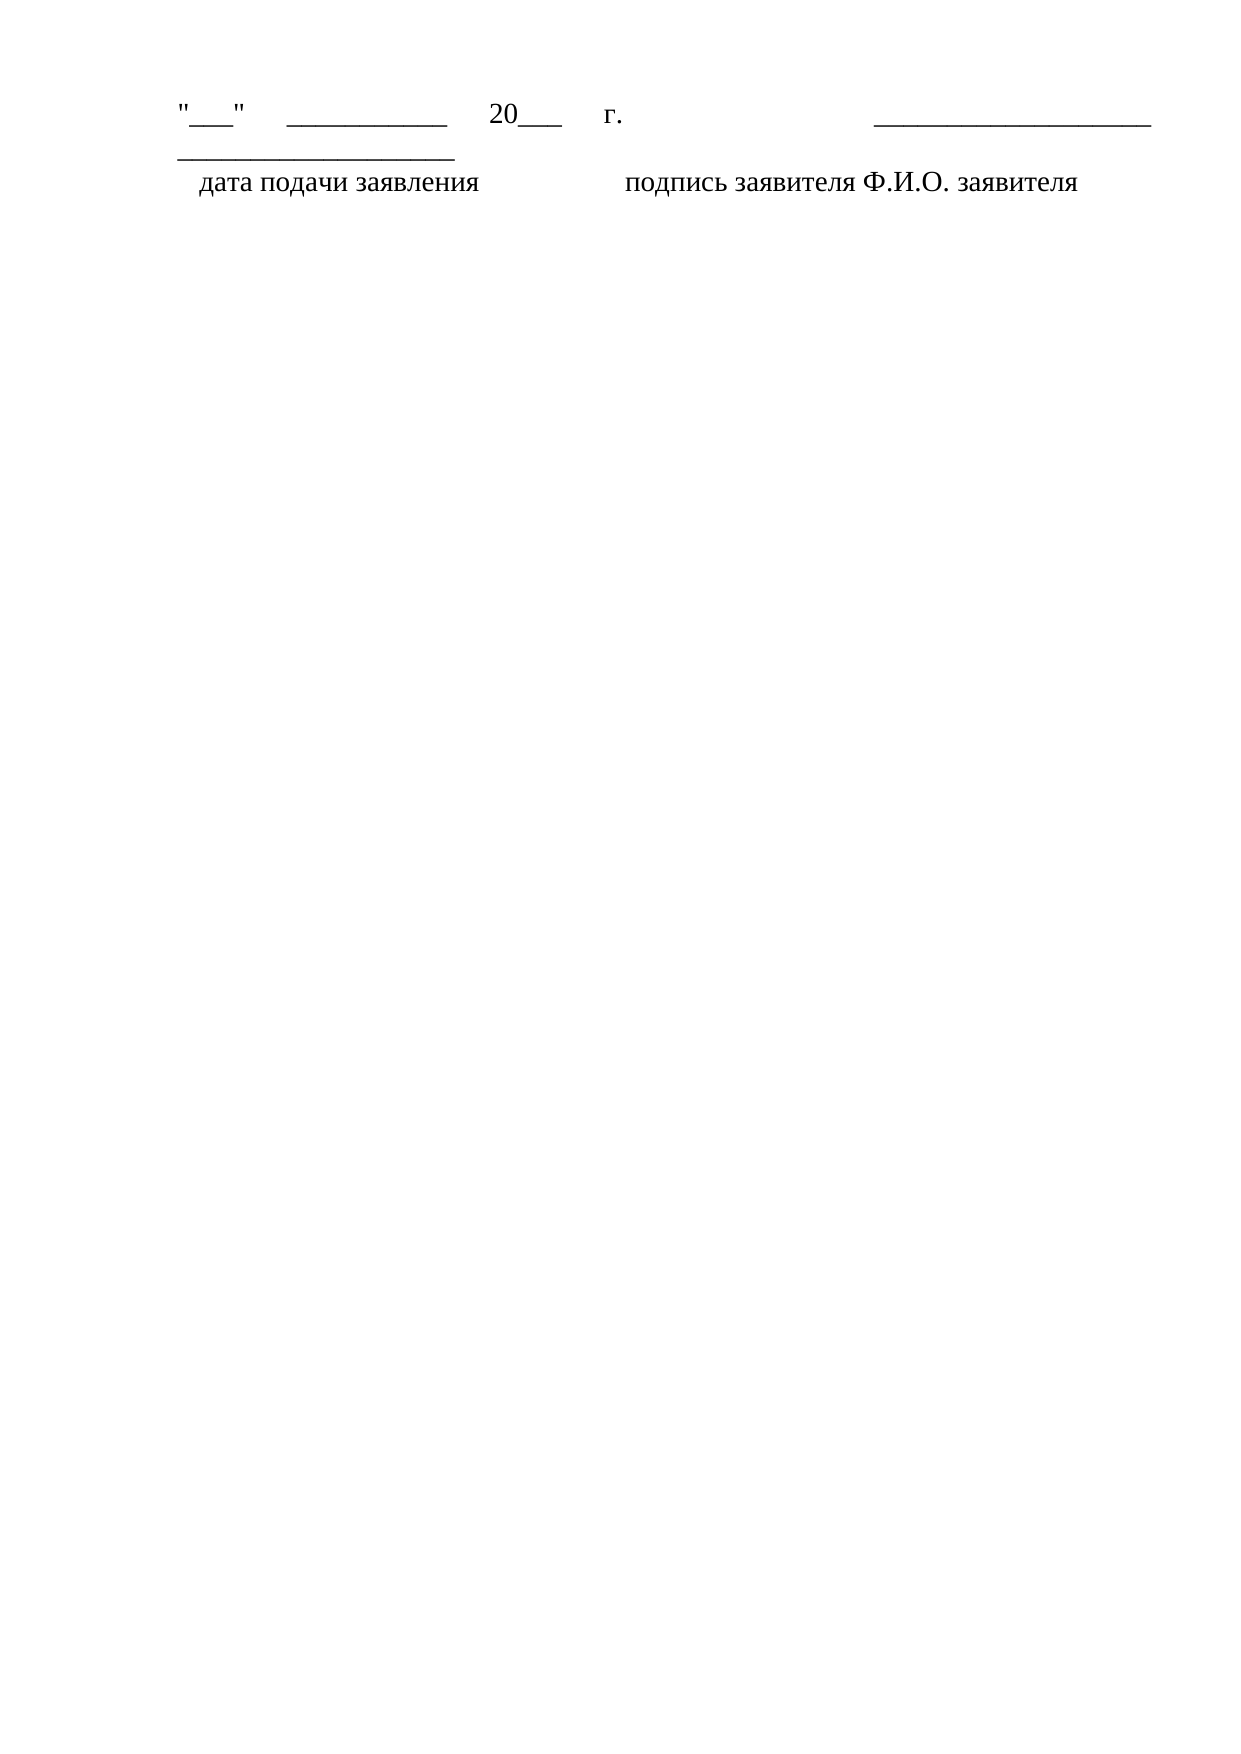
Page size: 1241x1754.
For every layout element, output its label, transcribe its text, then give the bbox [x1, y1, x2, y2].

text "___" ___________ 20___ г. ___________________ ___________________ [177, 97, 1152, 164]
text дата подачи заявления подпись заявителя Ф.И.О. заявителя [177, 164, 1152, 197]
